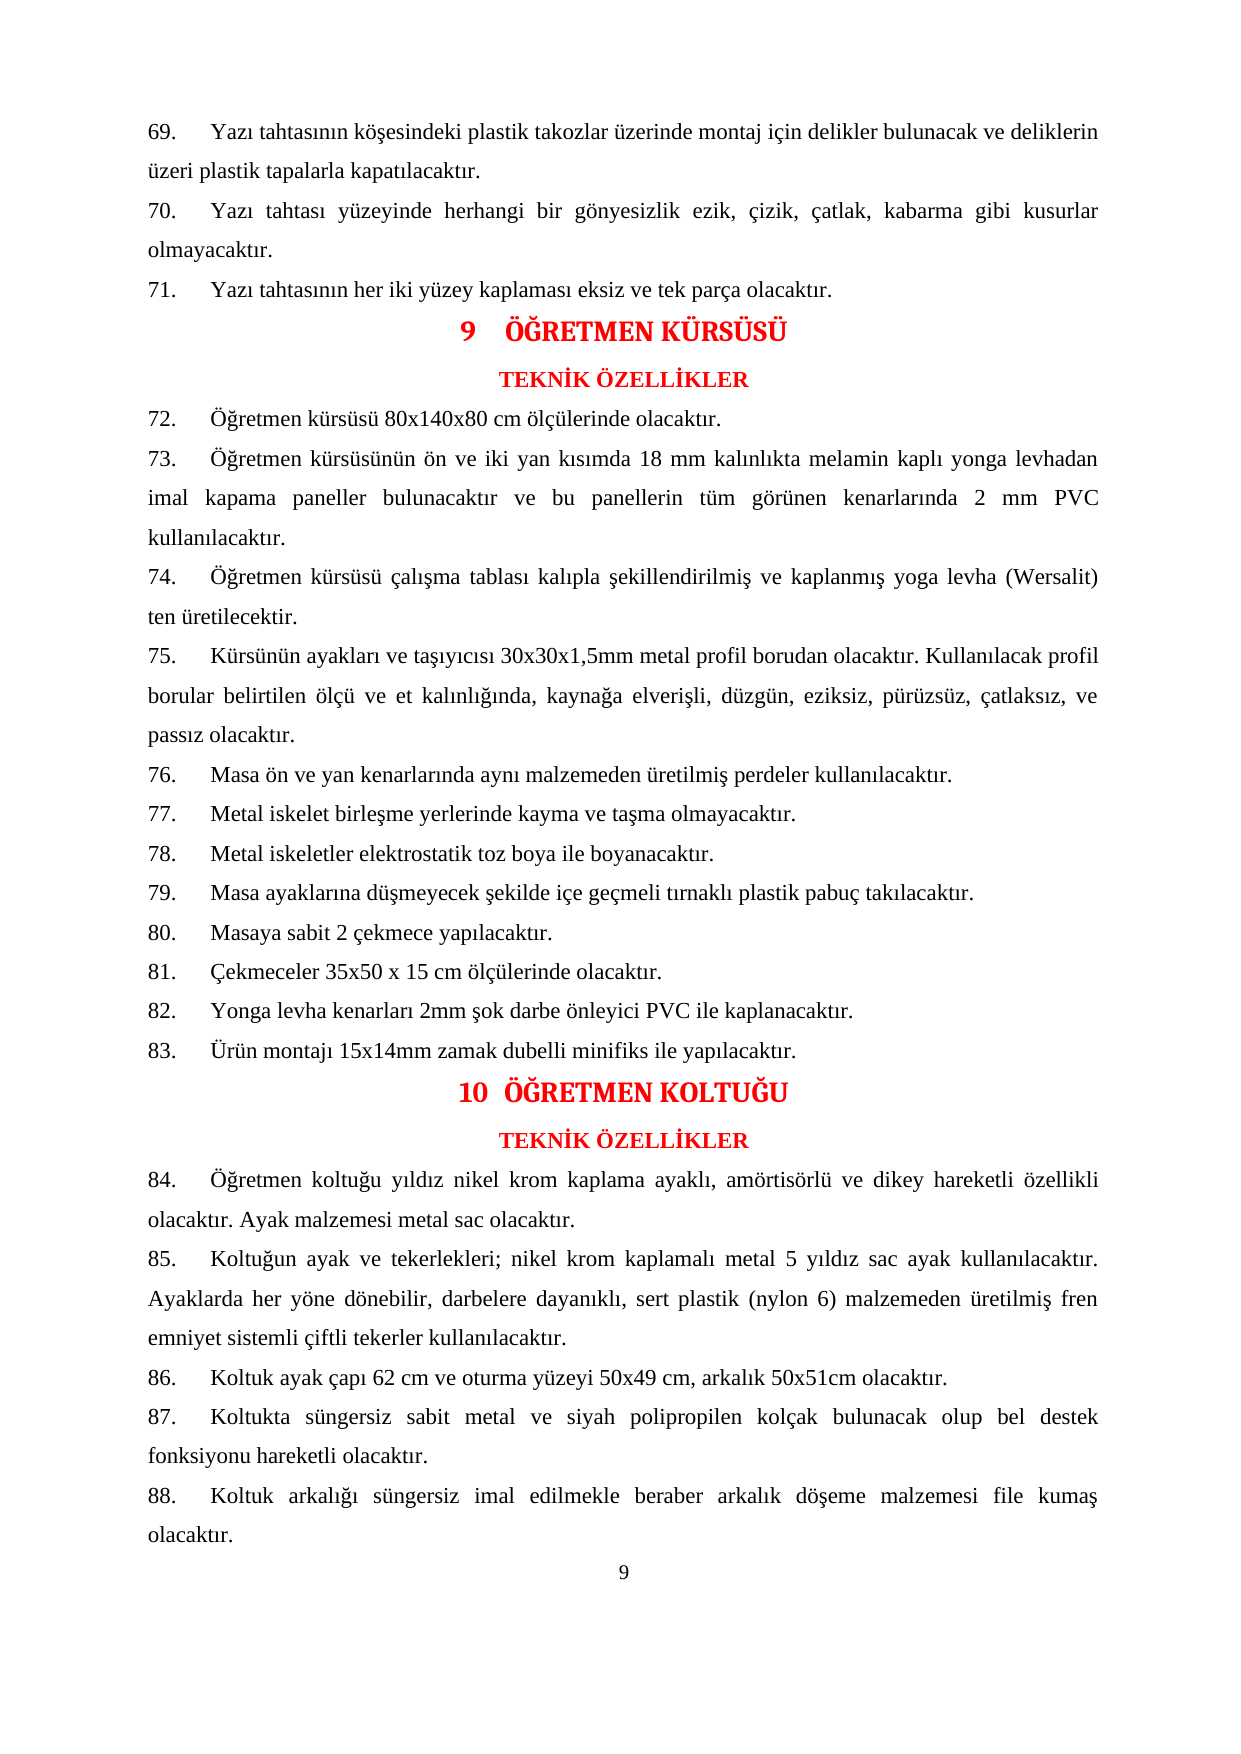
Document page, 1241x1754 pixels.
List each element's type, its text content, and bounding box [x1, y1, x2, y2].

list Koltuk ayak çapı 62 cm ve oturma yüzeyi 50x49 cm, arkalık 50x51cm olacaktır. [148, 1364, 1100, 1390]
list Metal iskeletler elektrostatik toz boya ile boyanacaktır. [148, 839, 1100, 866]
list Öğretmen kürsüsünün ön ve iki yan kısımda 18 mm kalınlıkta melamin kaplı yonga levhadan imal kapama paneller bulunacaktır ve bu panellerin tüm görünen kenarlarında 2 mm PVC kullanılacaktır. [148, 445, 1100, 550]
list Çekmeceler 35x50 x 15 cm ölçülerinde olacaktır. [148, 958, 1100, 984]
list Yazı tahtası yüzeyinde herhangi bir gönyesizlik ezik, çizik, çatlak, kabarma gibi kusurlar olmayacaktır. [148, 197, 1100, 263]
list Kürsünün ayakları ve taşıyıcısı 30x30x1,5mm metal profil borudan olacaktır. Kullanılacak profil borular belirtilen ölçü ve et kalınlığında, kaynağa elverişli, düzgün, eziksiz, pürüzsüz, çatlaksız, ve passız olacaktır. [148, 642, 1100, 747]
list Öğretmen koltuğu yıldız nikel krom kaplama ayaklı, amörtisörlü ve dikey hareketli özellikli olacaktır. Ayak malzemesi metal sac olacaktır. [148, 1166, 1100, 1232]
list Yazı tahtasının köşesindeki plastik takozlar üzerinde montaj için delikler bulunacak ve deliklerin üzeri plastik tapalarla kapatılacaktır. [148, 118, 1100, 184]
text TEKNİK ÖZELLİKLER [148, 1127, 1100, 1153]
text TEKNİK ÖZELLİKLER [148, 366, 1100, 392]
list Öğretmen kürsüsü 80x140x80 cm ölçülerinde olacaktır. [148, 405, 1100, 432]
list Koltuğun ayak ve tekerlekleri; nikel krom kaplamalı metal 5 yıldız sac ayak kullanılacaktır. Ayaklarda her yöne dönebilir, darbelere dayanıklı, sert plastik (nylon 6) malzemeden üretilmiş fren emniyet sistemli çiftli tekerler kullanılacaktır. [148, 1245, 1100, 1351]
list Koltukta süngersiz sabit metal ve siyah polipropilen kolçak bulunacak olup bel destek fonksiyonu hareketli olacaktır. [148, 1403, 1100, 1469]
list Masaya sabit 2 çekmece yapılacaktır. [148, 918, 1100, 945]
list Masa ayaklarına düşmeyecek şekilde içe geçmeli tırnaklı plastik pabuç takılacaktır. [148, 879, 1100, 905]
subtitle ÖĞRETMEN KOLTUĞU [148, 1076, 1100, 1110]
list Yonga levha kenarları 2mm şok darbe önleyici PVC ile kaplanacaktır. [148, 997, 1100, 1024]
list Ürün montajı 15x14mm zamak dubelli minifiks ile yapılacaktır. [148, 1037, 1100, 1063]
list Metal iskelet birleşme yerlerinde kayma ve taşma olmayacaktır. [148, 800, 1100, 826]
list Masa ön ve yan kenarlarında aynı malzemeden üretilmiş perdeler kullanılacaktır. [148, 761, 1100, 787]
subtitle ÖĞRETMEN KÜRSÜSÜ [148, 316, 1100, 349]
list Koltuk arkalığı süngersiz imal edilmekle beraber arkalık döşeme malzemesi file kumaş olacaktır. [148, 1482, 1100, 1548]
list Öğretmen kürsüsü çalışma tablası kalıpla şekillendirilmiş ve kaplanmış yoga levha (Wersalit) ten üretilecektir. [148, 563, 1100, 629]
list Yazı tahtasının her iki yüzey kaplaması eksiz ve tek parça olacaktır. [148, 276, 1100, 302]
